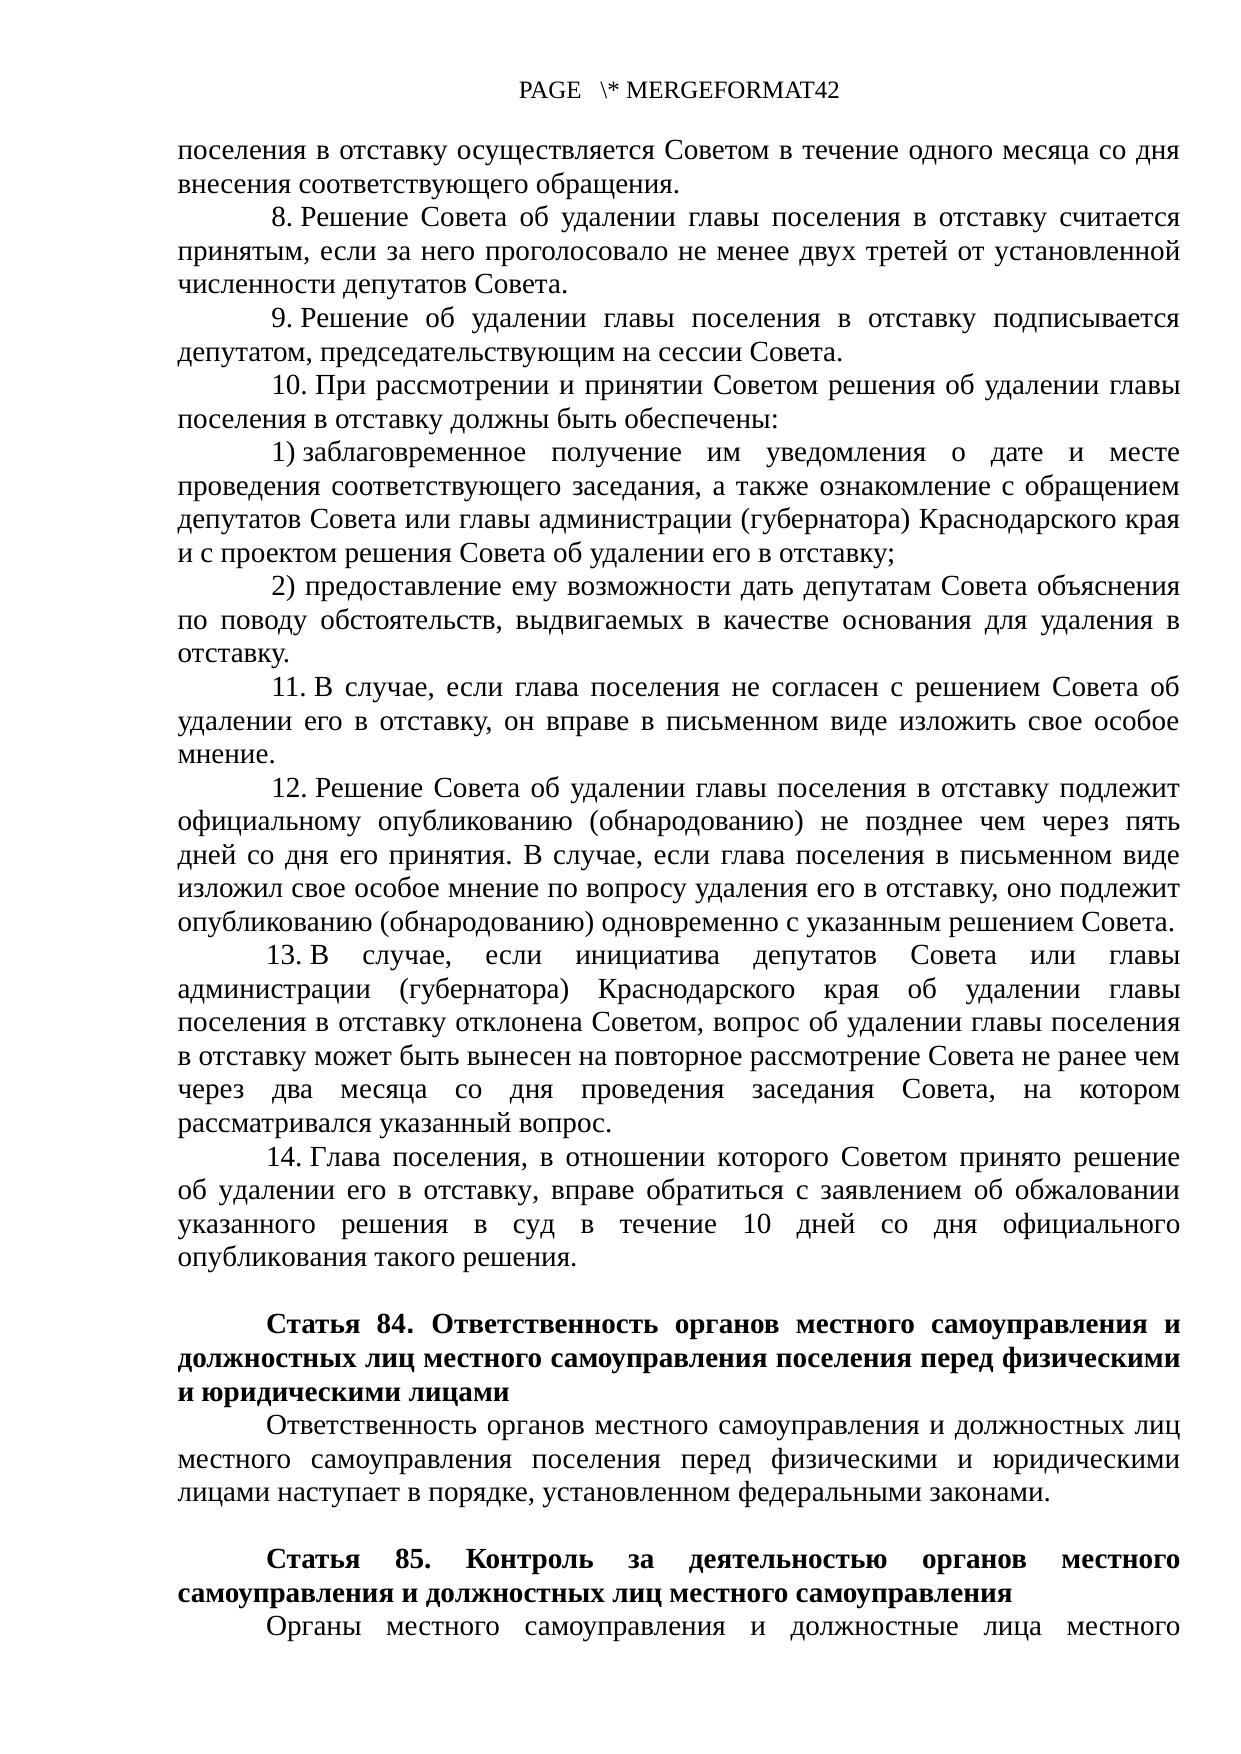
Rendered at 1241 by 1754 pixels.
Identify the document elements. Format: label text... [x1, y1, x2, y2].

text 11. В случае, если глава поселения не согласен с решением Совета об удалении его в отставку, он вправе в письменном виде изложить свое особое мнение. [177, 669, 1181, 770]
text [177, 132, 1181, 199]
text 10. При рассмотрении и принятии Советом решения об удалении главы поселения в отставку должны быть обеспечены: [177, 367, 1181, 434]
text 14. Глава поселения, в отношении которого Советом принято решение об удалении его в отставку, вправе обратиться с заявлением об обжаловании указанного решения в суд в течение 10 дней со дня официального опубликования такого решения. [177, 1139, 1181, 1273]
text Статья 84. Ответственность органов местного самоуправления и должностных лиц местного самоуправления поселения перед физическими и юридическими лицами [177, 1306, 1181, 1407]
text 9. Решение об удалении главы поселения в отставку подписывается депутатом, председательствующим на сессии Совета. [177, 300, 1181, 367]
text 8. Решение Совета об удалении главы поселения в отставку считается принятым, если за него проголосовало не менее двух третей от установленной численности депутатов Совета. [177, 199, 1181, 300]
text Статья 85. Контроль за деятельностью органов местного самоуправления и должностных лиц местного самоуправления [177, 1541, 1181, 1608]
text 1) заблаговременное получение им уведомления о дате и месте проведения соответствующего заседания, а также ознакомление с обращением депутатов Совета или главы администрации (губернатора) Краснодарского края и с проектом решения Совета об удалении его в отставку; [177, 434, 1181, 568]
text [177, 1608, 1181, 1642]
text Ответственность органов местного самоуправления и должностных лиц местного самоуправления поселения перед физическими и юридическими лицами наступает в порядке, установленном федеральными законами. [177, 1407, 1181, 1508]
text 2) предоставление ему возможности дать депутатам Совета объяснения по поводу обстоятельств, выдвигаемых в качестве основания для удаления в отставку. [177, 568, 1181, 669]
text 12. Решение Совета об удалении главы поселения в отставку подлежит официальному опубликованию (обнародованию) не позднее чем через пять дней со дня его принятия. В случае, если глава поселения в письменном виде изложил свое особое мнение по вопросу удаления его в отставку, оно подлежит опубликованию (обнародованию) одновременно с указанным решением Совета. [177, 770, 1181, 937]
text 13. В случае, если инициатива депутатов Совета или главы администрации (губернатора) Краснодарского края об удалении главы поселения в отставку отклонена Советом, вопрос об удалении главы поселения в отставку может быть вынесен на повторное рассмотрение Совета не ранее чем через два месяца со дня проведения заседания Совета, на котором рассматривался указанный вопрос. [177, 937, 1181, 1139]
